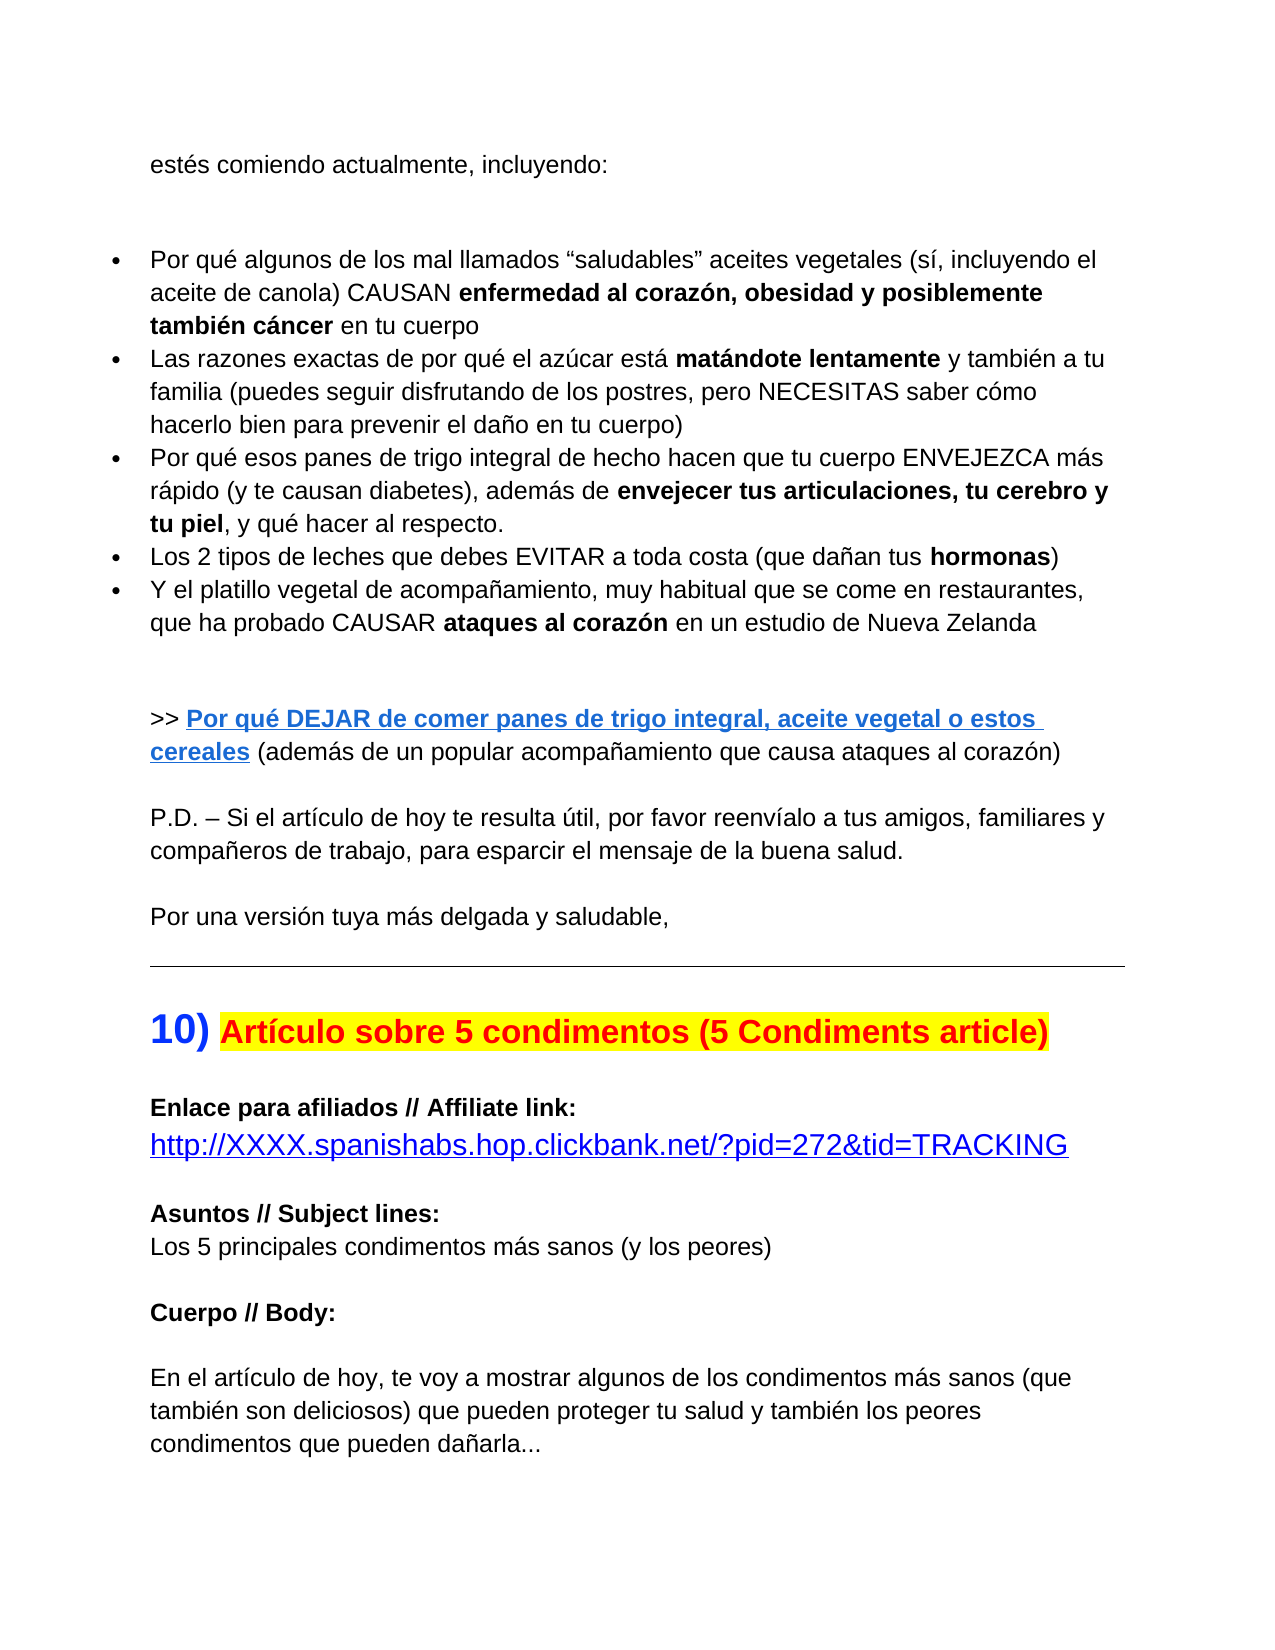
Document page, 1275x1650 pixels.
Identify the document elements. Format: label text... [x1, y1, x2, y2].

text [150, 1363, 1125, 1491]
list Y el platillo vegetal de acompañamiento, muy habitual que se come en restaurantes, que ha probado CAUSAR ataques al corazón en un estudio de Nueva Zelanda [112, 575, 1125, 637]
text Enlace para afiliados // Affiliate link: http://XXXX.spanishabs.hop.clickbank.net/?pid=272&tid=TRACKING Asuntos // Subject lines: [150, 1059, 1125, 1227]
text >> Por qué DEJAR de comer panes de trigo integral, aceite vegetal o estos cereales (además de un popular acompañamiento que causa ataques al corazón) [150, 704, 1125, 765]
list Los 2 tipos de leches que debes EVITAR a toda costa (que dañan tus hormonas) [112, 542, 1125, 571]
list Por qué algunos de los mal llamados “saludables” aceites vegetales (sí, incluyendo el aceite de canola) CAUSAN enfermedad al corazón, obesidad y posiblemente también cáncer en tu cuerpo [112, 245, 1125, 340]
list Las razones exactas de por qué el azúcar está matándote lentamente y también a tu familia (puedes seguir disfrutando de los postres, pero NECESITAS saber cómo hacerlo bien para prevenir el daño en tu cuerpo) [112, 344, 1125, 439]
list Por qué esos panes de trigo integral de hecho hacen que tu cuerpo ENVEJEZCA más rápido (y te causan diabetes), además de envejecer tus articulaciones, tu cerebro y tu piel, y qué hacer al respecto. [112, 443, 1125, 538]
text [150, 150, 1125, 212]
text 10) Artículo sobre 5 condimentos (5 Condiments article) [150, 1004, 1125, 1052]
text Los 5 principales condimentos más sanos (y los peores) Cuerpo // Body: [150, 1232, 1125, 1359]
text P.D. – Si el artículo de hoy te resulta útil, por favor reenvíalo a tus amigos, familiares y compañeros de trabajo, para esparcir el mensaje de la buena salud. [150, 770, 1125, 864]
text Por una versión tuya más delgada y saludable, [150, 902, 1125, 931]
